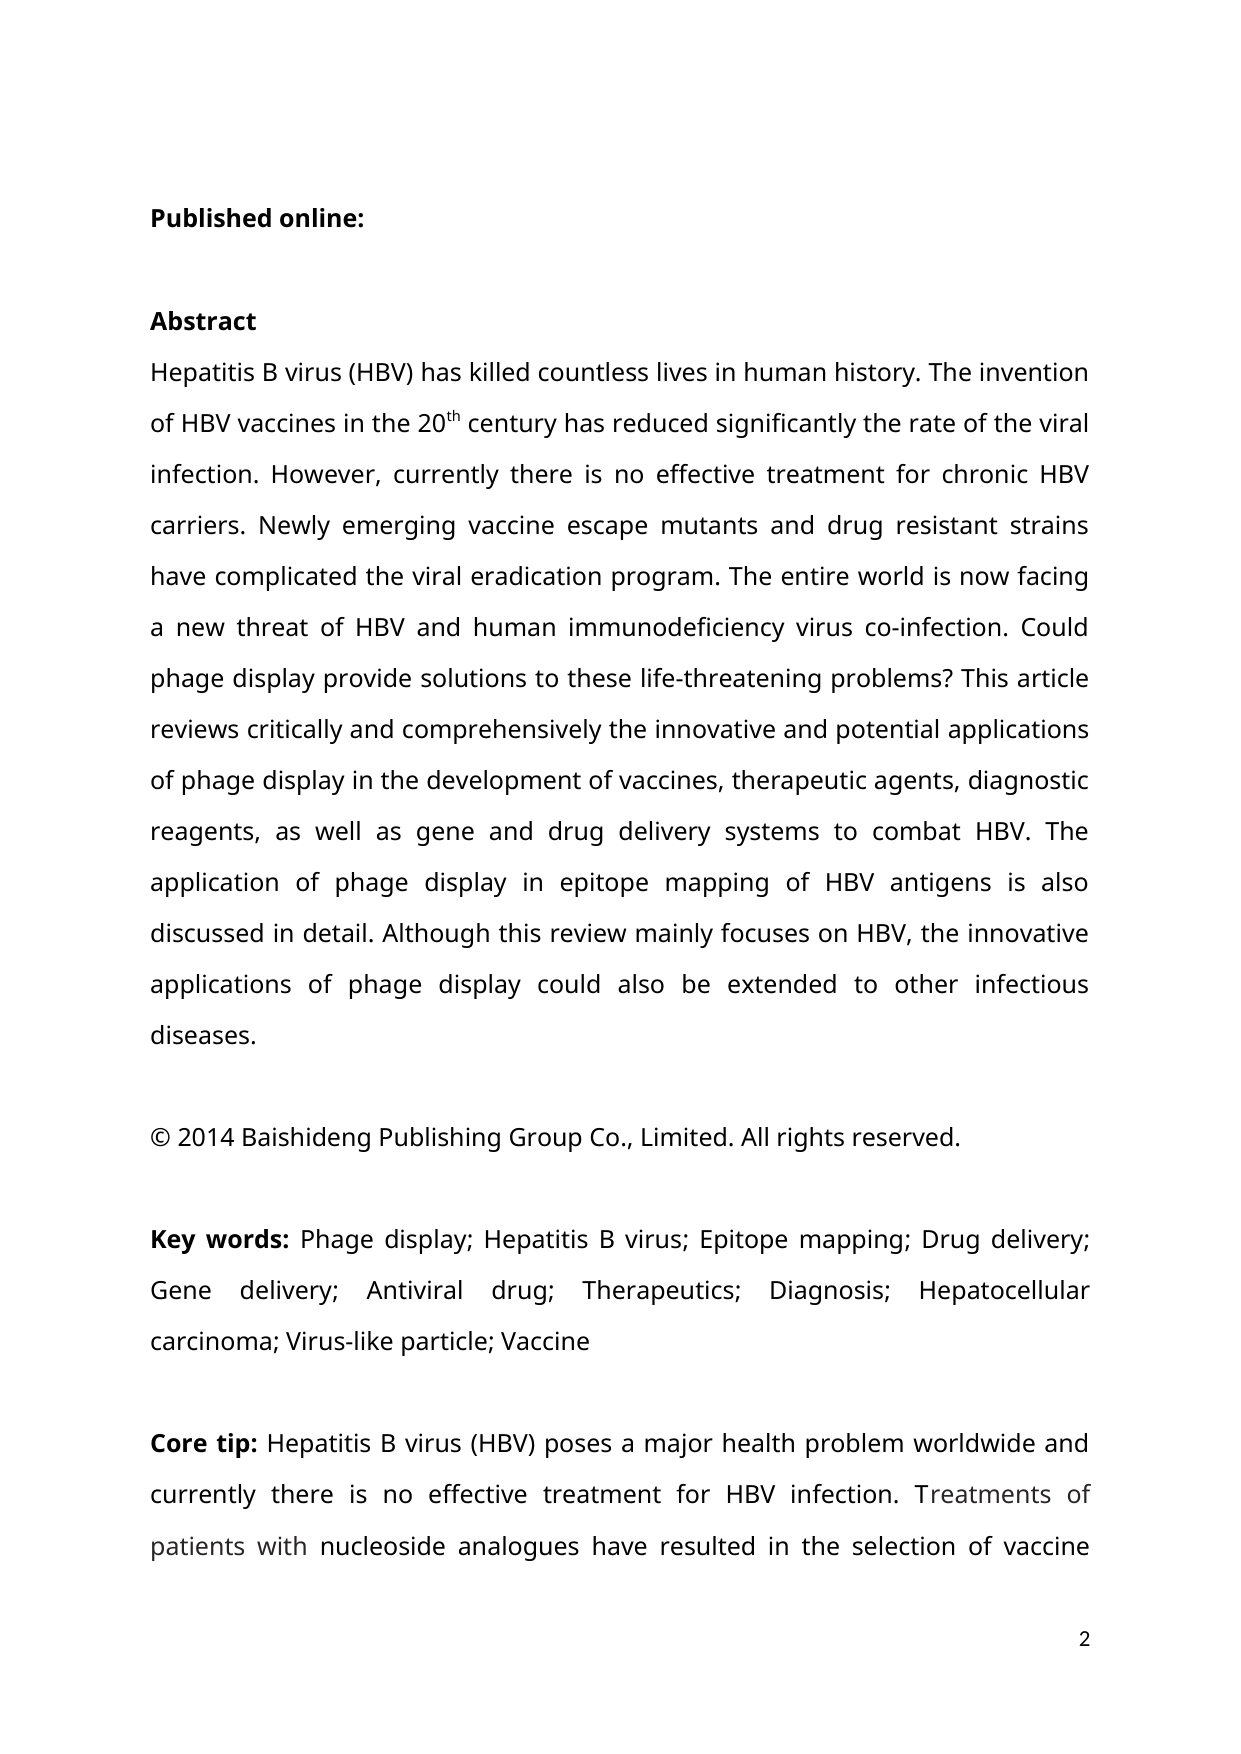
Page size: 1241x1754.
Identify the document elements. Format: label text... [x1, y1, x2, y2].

text Key words: Phage display; Hepatitis B virus; Epitope mapping; Drug delivery; Gene delivery; Antiviral drug; Therapeutics; Diagnosis; Hepatocellular carcinoma; Virus-like particle; Vaccine [150, 1222, 1090, 1358]
text Hepatitis B virus (HBV) has killed countless lives in human history. The invention of HBV vaccines in the 20th century has reduced significantly the rate of the viral infection. However, currently there is no effective treatment for chronic HBV carriers. Newly emerging vaccine escape mutants and drug resistant strains have complicated the viral eradication program. The entire world is now facing a new threat of HBV and human immunodeficiency virus co-infection. Could phage display provide solutions to these life-threatening problems? This article reviews critically and comprehensively the innovative and potential applications of phage display in the development of vaccines, therapeutic agents, diagnostic reagents, as well as gene and drug delivery systems to combat HBV. The application of phage display in epitope mapping of HBV antigens is also discussed in detail. Although this review mainly focuses on HBV, the innovative applications of phage display could also be extended to other infectious diseases. [150, 354, 1090, 1052]
text © 2014 Baishideng Publishing Group Co., Limited. All rights reserved. [150, 1120, 1090, 1154]
text Abstract [150, 303, 1090, 337]
text Published online: [150, 201, 1090, 235]
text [150, 1426, 1090, 1562]
